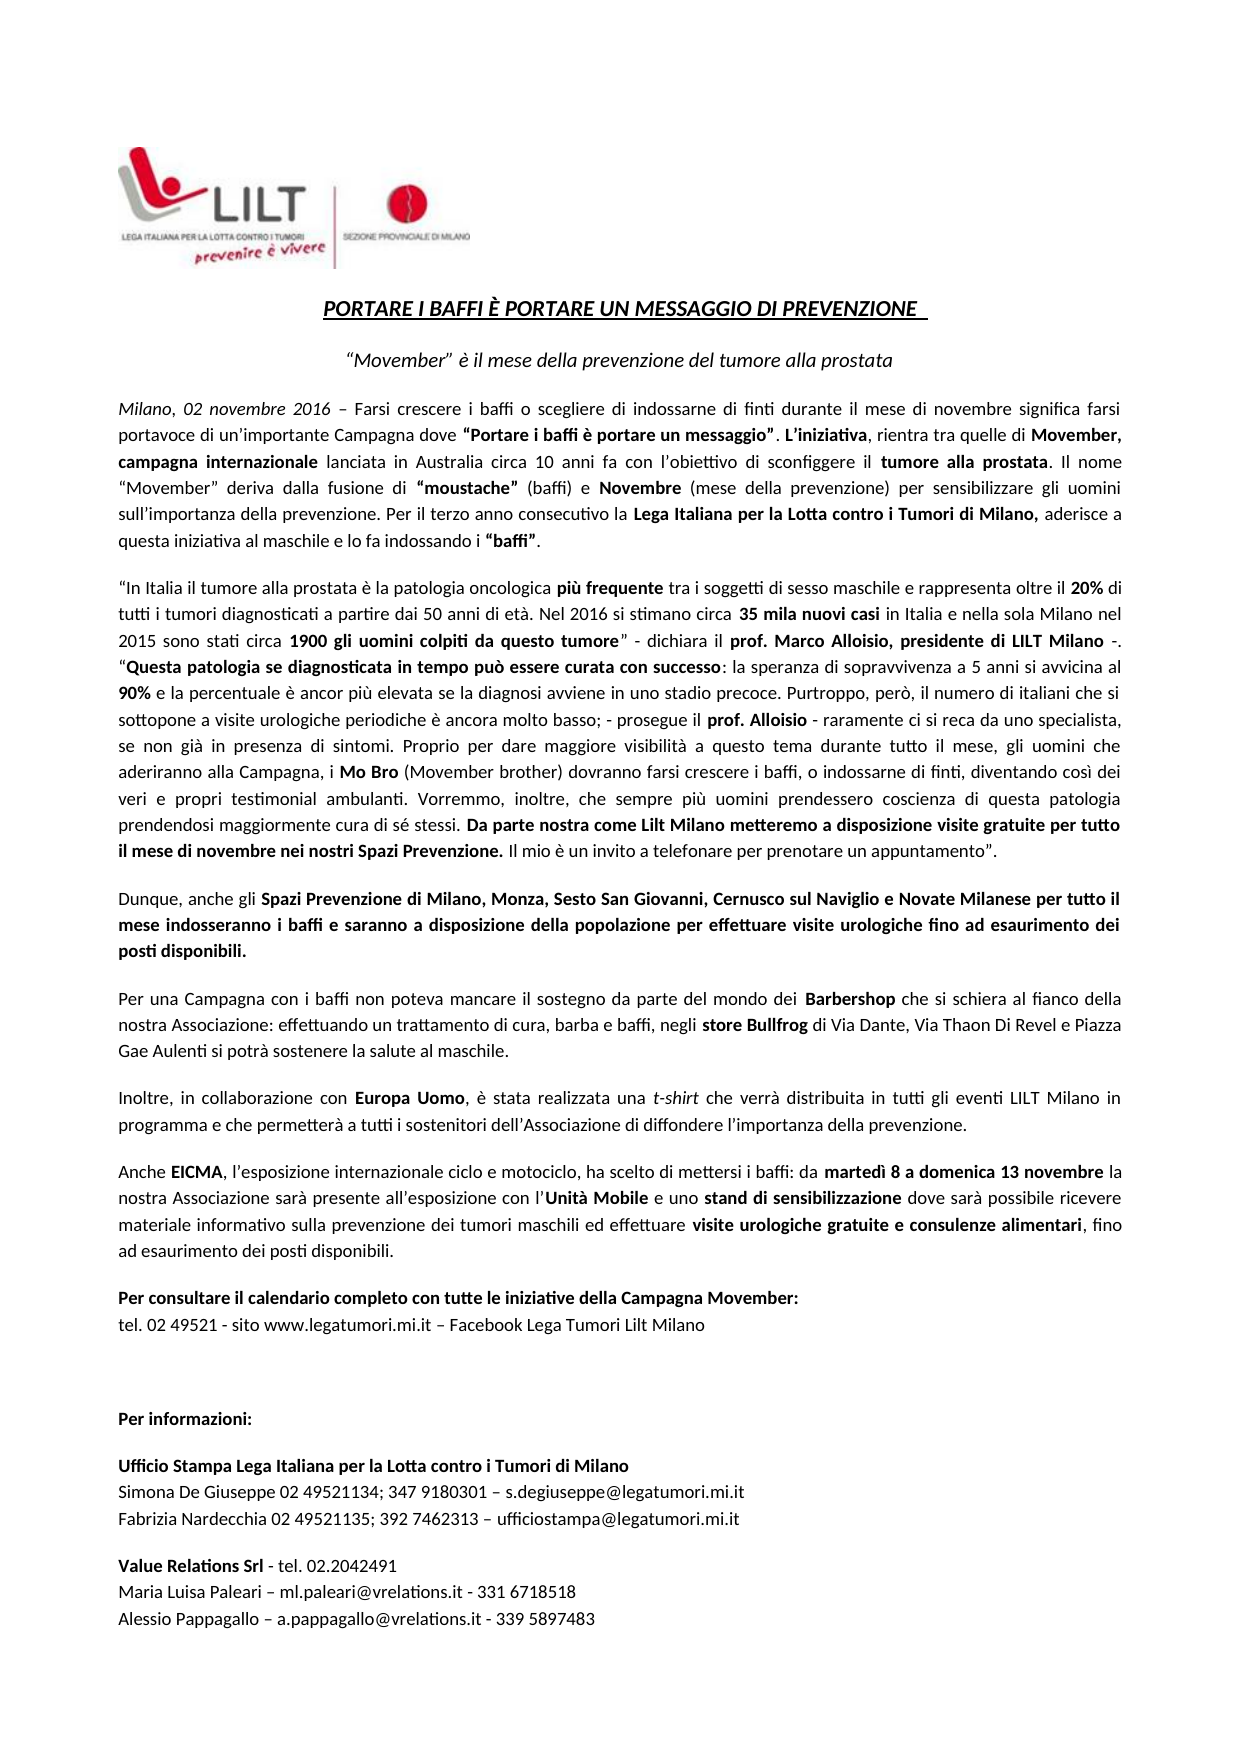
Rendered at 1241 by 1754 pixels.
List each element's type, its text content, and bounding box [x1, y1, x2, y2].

text Anche EICMA, l’esposizione internazionale ciclo e motociclo, ha scelto di mettersi i baffi: da martedì 8 a domenica 13 novembre la nostra Associazione sarà presente all’esposizione con l’Unità Mobile e uno stand di sensibilizzazione dove sarà possibile ricevere materiale informativo sulla prevenzione dei tumori maschili ed effettuare visite urologiche gratuite e consulenze alimentari, fino ad esaurimento dei posti disponibili. [118, 1160, 1122, 1262]
text Milano, 02 novembre 2016 – Farsi crescere i baffi o scegliere di indossarne di finti durante il mese di novembre significa farsi portavoce di un’importante Campagna dove “Portare i baffi è portare un messaggio”. L’iniziativa, rientra tra quelle di Movember, campagna internazionale lanciata in Australia circa 10 anni fa con l’obiettivo di sconfiggere il tumore alla prostata. Il nome “Movember” deriva dalla fusione di “moustache” (baffi) e Novembre (mese della prevenzione) per sensibilizzare gli uomini sull’importanza della prevenzione. Per il terzo anno consecutivo la Lega Italiana per la Lotta contro i Tumori di Milano, aderisce a questa iniziativa al maschile e lo fa indossando i “baffi”. [118, 397, 1122, 552]
text tel. 02 49521 - sito www.legatumori.mi.it – Facebook Lega Tumori Lilt Milano [118, 1313, 1122, 1336]
text Maria Luisa Paleari – ml.paleari@vrelations.it - 331 6718518 [118, 1581, 1122, 1603]
text Inoltre, in collaborazione con Europa Uomo, è stata realizzata una t-shirt che verrà distribuita in tutti gli eventi LILT Milano in programma e che permetterà a tutti i sostenitori dell’Associazione di diffondere l’importanza della prevenzione. [118, 1087, 1122, 1136]
text Simona De Giuseppe 02 49521134; 347 9180301 – s.degiuseppe@legatumori.mi.it [118, 1481, 1122, 1503]
text Per consultare il calendario completo con tutte le iniziative della Campagna Movember: [118, 1286, 1122, 1309]
text “Movember” è il mese della prevenzione del tumore alla prostata [118, 347, 1122, 372]
text “In Italia il tumore alla prostata è la patologia oncologica più frequente tra i soggetti di sesso maschile e rappresenta oltre il 20% di tutti i tumori diagnosticati a partire dai 50 anni di età. Nel 2016 si stimano circa 35 mila nuovi casi in Italia e nella sola Milano nel 2015 sono stati circa 1900 gli uomini colpiti da questo tumore” - dichiara il prof. Marco Alloisio, presidente di LILT Milano -. “Questa patologia se diagnosticata in tempo può essere curata con successo: la speranza di sopravvivenza a 5 anni si avvicina al 90% e la percentuale è ancor più elevata se la diagnosi avviene in uno stadio precoce. Purtroppo, però, il numero di italiani che si sottopone a visite urologiche periodiche è ancora molto basso; - prosegue il prof. Alloisio - raramente ci si reca da uno specialista, se non già in presenza di sintomi. Proprio per dare maggiore visibilità a questo tema durante tutto il mese, gli uomini che aderiranno alla Campagna, i Mo Bro (Movember brother) dovranno farsi crescere i baffi, o indossarne di finti, diventando così dei veri e propri testimonial ambulanti. Vorremmo, inoltre, che sempre più uomini prendessero coscienza di questa patologia prendendosi maggiormente cura di sé stessi. Da parte nostra come Lilt Milano metteremo a disposizione visite gratuite per tutto il mese di novembre nei nostri Spazi Prevenzione. Il mio è un invito a telefonare per prenotare un appuntamento”. [118, 576, 1122, 862]
text Ufficio Stampa Lega Italiana per la Lotta contro i Tumori di Milano [118, 1454, 1122, 1477]
text Fabrizia Nardecchia 02 49521135; 392 7462313 – ufficiostampa@legatumori.mi.it [118, 1507, 1122, 1530]
text Alessio Pappagallo – a.pappagallo@vrelations.it - 339 5897483 [118, 1607, 1122, 1630]
text Per informazioni: [118, 1407, 1122, 1430]
text PORTARE I BAFFI È PORTARE UN MESSAGGIO DI PREVENZIONE [118, 294, 1122, 322]
picture [118, 147, 470, 269]
text Per una Campagna con i baffi non poteva mancare il sostegno da parte del mondo dei Barbershop che si schiera al fianco della nostra Associazione: effettuando un trattamento di cura, barba e baffi, negli store Bullfrog di Via Dante, Via Thaon Di Revel e Piazza Gae Aulenti si potrà sostenere la salute al maschile. [118, 987, 1122, 1062]
text Dunque, anche gli Spazi Prevenzione di Milano, Monza, Sesto San Giovanni, Cernusco sul Naviglio e Novate Milanese per tutto il mese indosseranno i baffi e saranno a disposizione della popolazione per effettuare visite urologiche fino ad esaurimento dei posti disponibili. [118, 887, 1122, 962]
text Value Relations Srl - tel. 02.2042491 [118, 1554, 1122, 1577]
